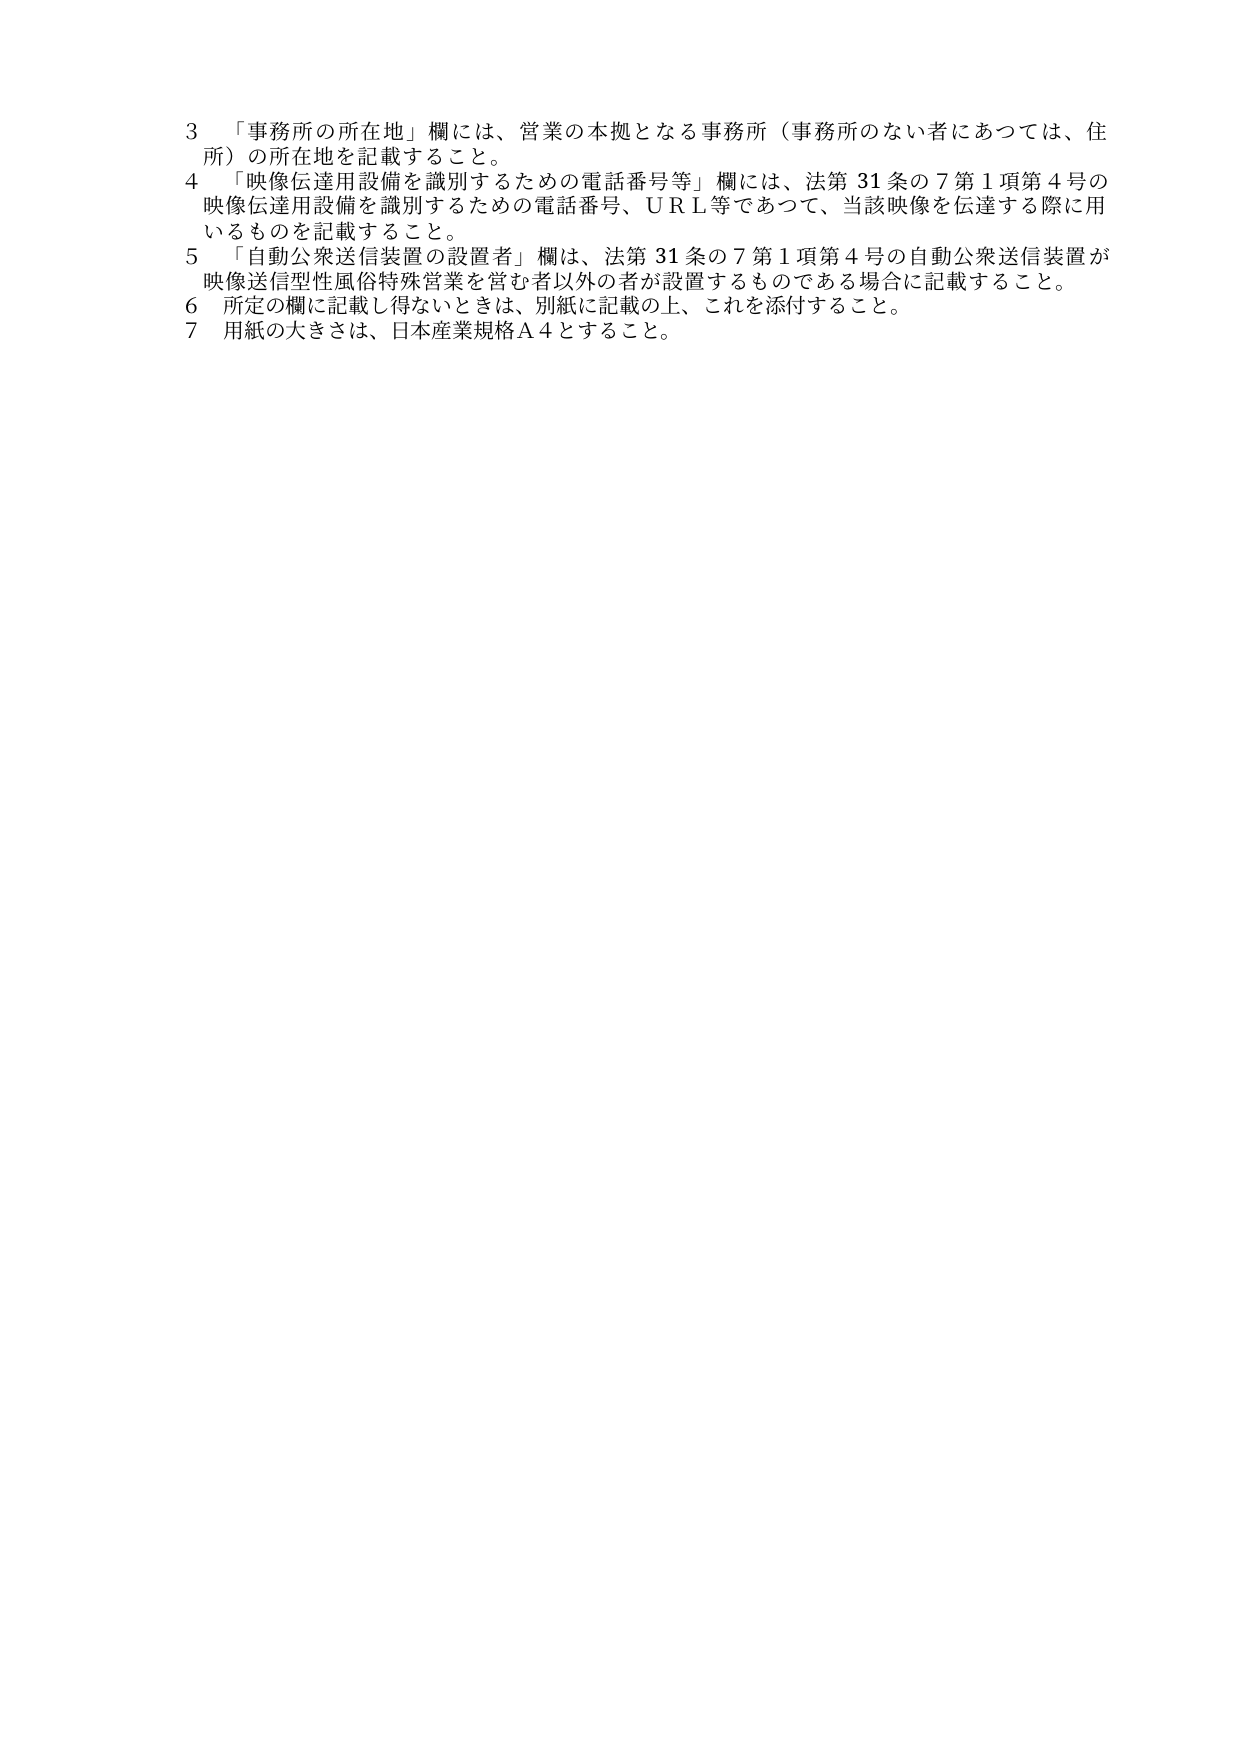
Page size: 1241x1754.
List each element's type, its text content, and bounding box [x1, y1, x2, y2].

text ７ 用紙の大きさは、日本産業規格Ａ４とすること。 [181, 318, 1110, 343]
text ５ 「自動公衆送信装置の設置者」欄は、法第31条の７第１項第４号の自動公衆送信装置が映像送信型性風俗特殊営業を営む者以外の者が設置するものである場合に記載すること。 [181, 243, 1110, 293]
text ３ 「事務所の所在地」欄には、営業の本拠となる事務所（事務所のない者にあつては、住所）の所在地を記載すること。 [181, 118, 1110, 168]
text ６ 所定の欄に記載し得ないときは、別紙に記載の上、これを添付すること。 [181, 293, 1110, 318]
text ４ 「映像伝達用設備を識別するための電話番号等」欄には、法第31条の７第１項第４号の映像伝達用設備を識別するための電話番号、ＵＲＬ等であつて、当該映像を伝達する際に用いるものを記載すること。 [181, 168, 1110, 243]
